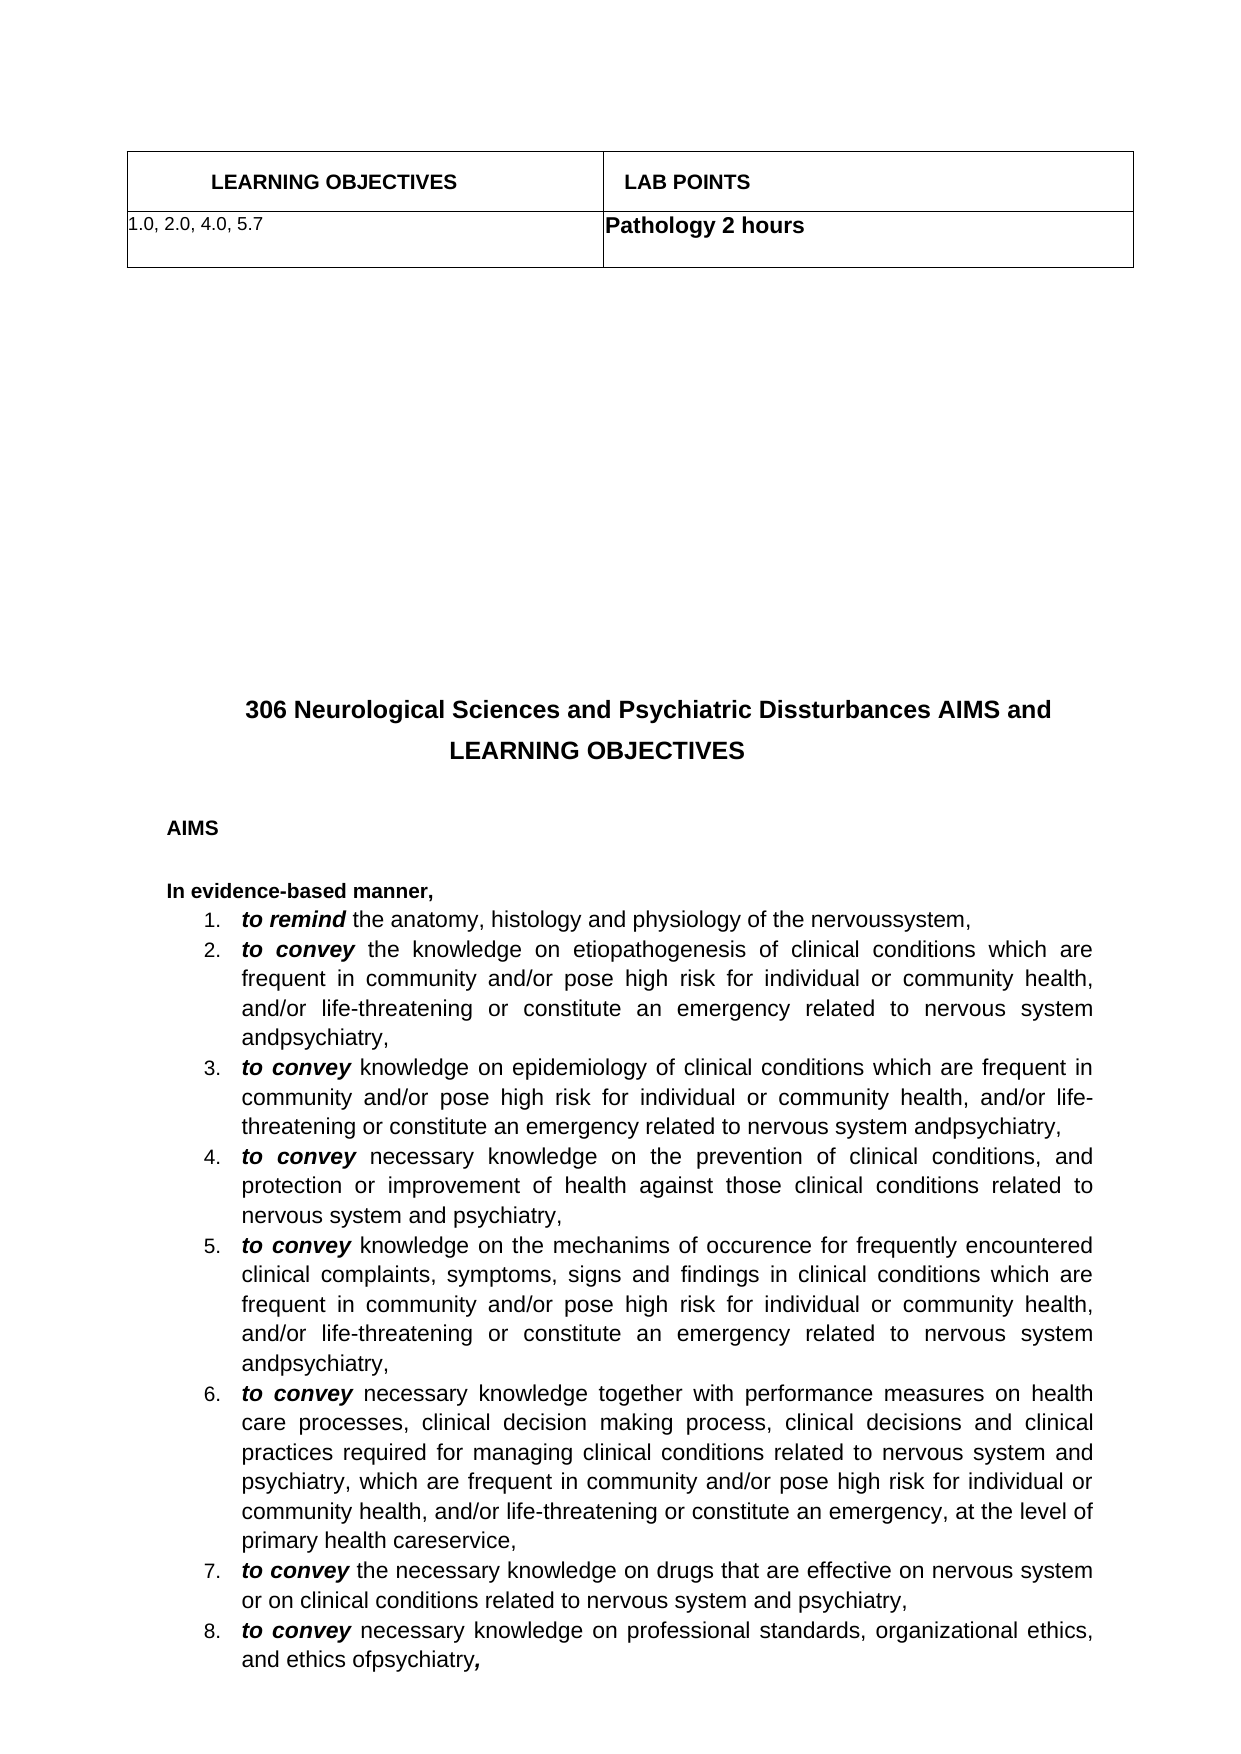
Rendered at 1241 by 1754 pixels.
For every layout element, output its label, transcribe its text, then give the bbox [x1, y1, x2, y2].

list to convey necessary knowledge on professional standards, organizational ethics, and ethics ofpsychiatry, [204, 1617, 1094, 1673]
list to convey the knowledge on etiopathogenesis of clinical conditions which are frequent in community and/or pose high risk for individual or community health, and/or life-threatening or constitute an emergency related to nervous system andpsychiatry, [204, 936, 1094, 1050]
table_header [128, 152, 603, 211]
list to convey the necessary knowledge on drugs that are effective on nervous system or on clinical conditions related to nervous system and psychiatry, [204, 1557, 1094, 1613]
list to convey necessary knowledge on the prevention of clinical conditions, and protection or improvement of health against those clinical conditions related to nervous system and psychiatry, [204, 1143, 1094, 1228]
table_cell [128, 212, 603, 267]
list to convey necessary knowledge together with performance measures on health care processes, clinical decision making process, clinical decisions and clinical practices required for managing clinical conditions related to nervous system and psychiatry, which are frequent in community and/or pose high risk for individual or community health, and/or life-threatening or constitute an emergency, at the level of primary health careservice, [204, 1380, 1094, 1554]
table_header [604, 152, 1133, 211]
subtitle 306 Neurological Sciences and Psychiatric Dissturbances AIMS and LEARNING OBJECTIVES [245, 695, 1062, 764]
text In evidence-based manner, [166, 879, 1151, 903]
list to remind the anatomy, histology and physiology of the nervoussystem, [204, 906, 1094, 932]
list to convey knowledge on the mechanims of occurence for frequently encountered clinical complaints, symptoms, signs and findings in clinical conditions which are frequent in community and/or pose high risk for individual or community health, and/or life-threatening or constitute an emergency related to nervous system andpsychiatry, [204, 1232, 1094, 1376]
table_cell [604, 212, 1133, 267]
list to convey knowledge on epidemiology of clinical conditions which are frequent in community and/or pose high risk for individual or community health, and/or life-threatening or constitute an emergency related to nervous system andpsychiatry, [204, 1054, 1094, 1139]
text AIMS [166, 816, 1151, 840]
